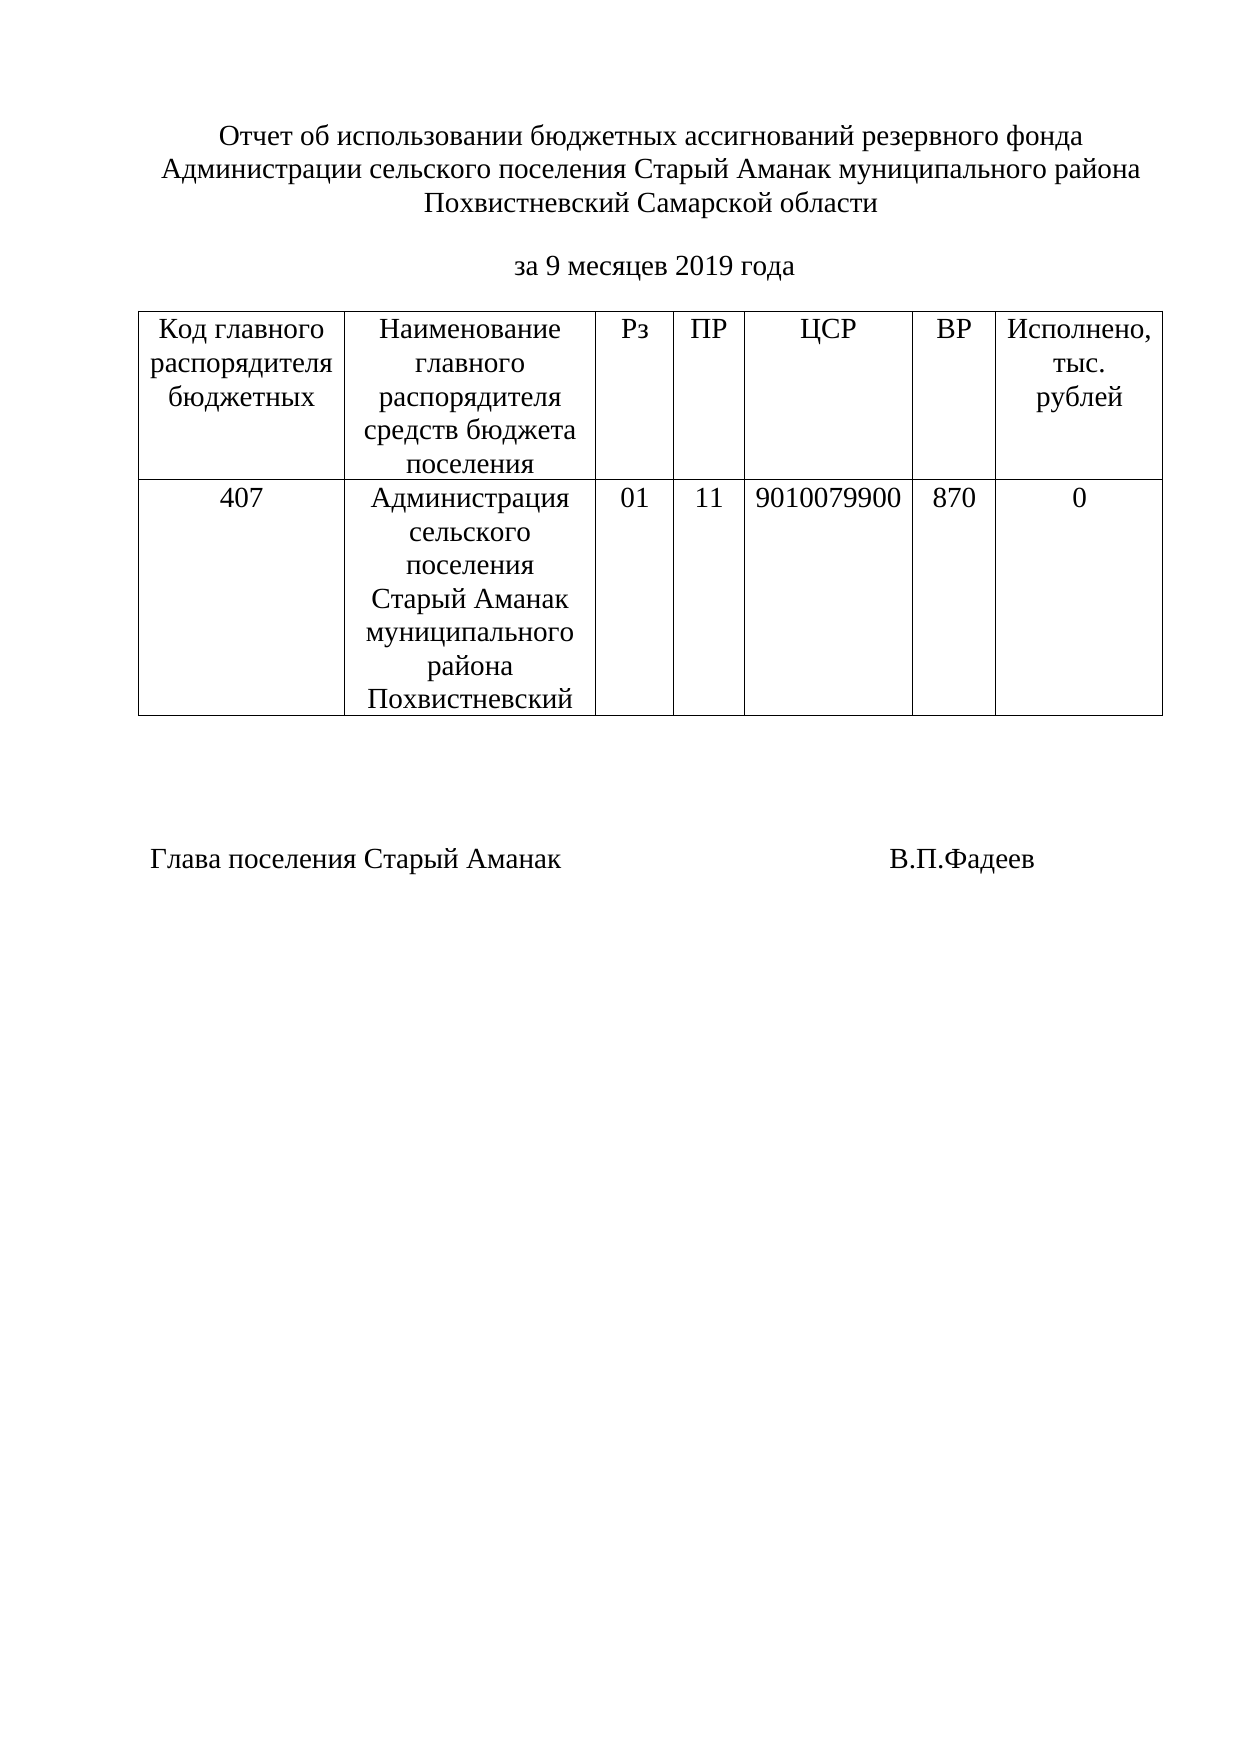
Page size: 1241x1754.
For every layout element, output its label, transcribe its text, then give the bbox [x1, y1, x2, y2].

table_header Исполнено, тыс. рублей [996, 312, 1162, 479]
table_cell 407 [139, 480, 344, 715]
table_header Код главного распорядителя бюджетных [139, 312, 344, 479]
table_cell 11 [674, 480, 744, 715]
text Отчет об использовании бюджетных ассигнований резервного фонда Администрации сельского поселения Старый Аманак муниципального района Похвистневский Самарской области [150, 118, 1152, 219]
text за 9 месяцев 2019 года [150, 248, 1152, 281]
table_cell 0 [996, 480, 1162, 715]
text Глава поселения Старый Аманак В.П.Фадеев [150, 842, 1152, 875]
table_header ВР [913, 312, 995, 479]
table_header ПР [674, 312, 744, 479]
table_header Наименование главного распорядителя средств бюджета поселения [345, 312, 595, 479]
table_header ЦСР [745, 312, 912, 479]
table_cell 870 [913, 480, 995, 715]
table_cell 9010079900 [745, 480, 912, 715]
table_cell 01 [596, 480, 673, 715]
table_header Рз [596, 312, 673, 479]
table_cell Администрация сельского поселения Старый Аманак муниципального района Похвистневский [345, 480, 595, 715]
